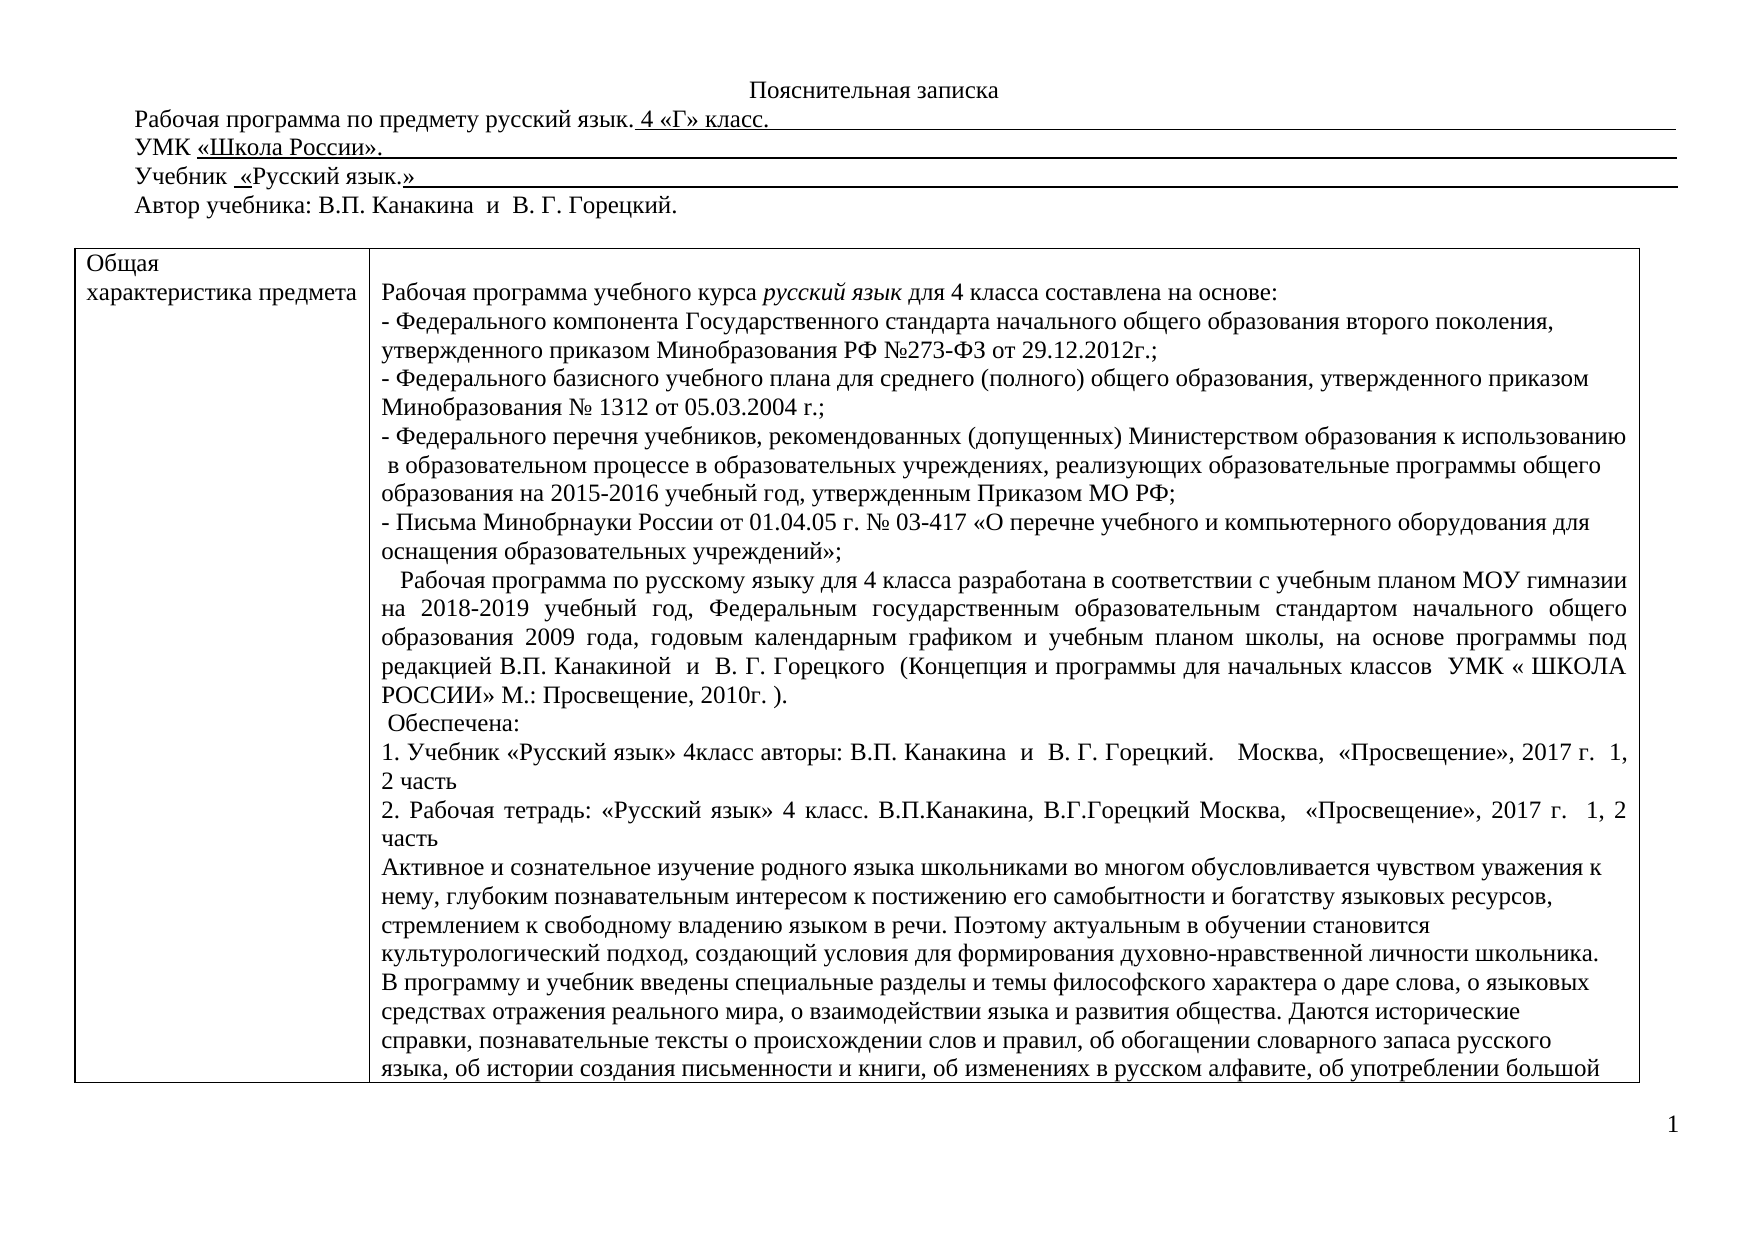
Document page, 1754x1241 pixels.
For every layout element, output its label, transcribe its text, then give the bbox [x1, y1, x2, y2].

text Рабочая программа по предмету русский язык. 4 «Г» класс. УМК «Школа России». Учебник «Русский язык.» Автор учебника: В.П. Канакина и В. Г. Горецкий. [134, 104, 1679, 219]
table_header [370, 249, 1639, 1082]
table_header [76, 249, 369, 1082]
text Пояснительная записка [75, 75, 1679, 104]
